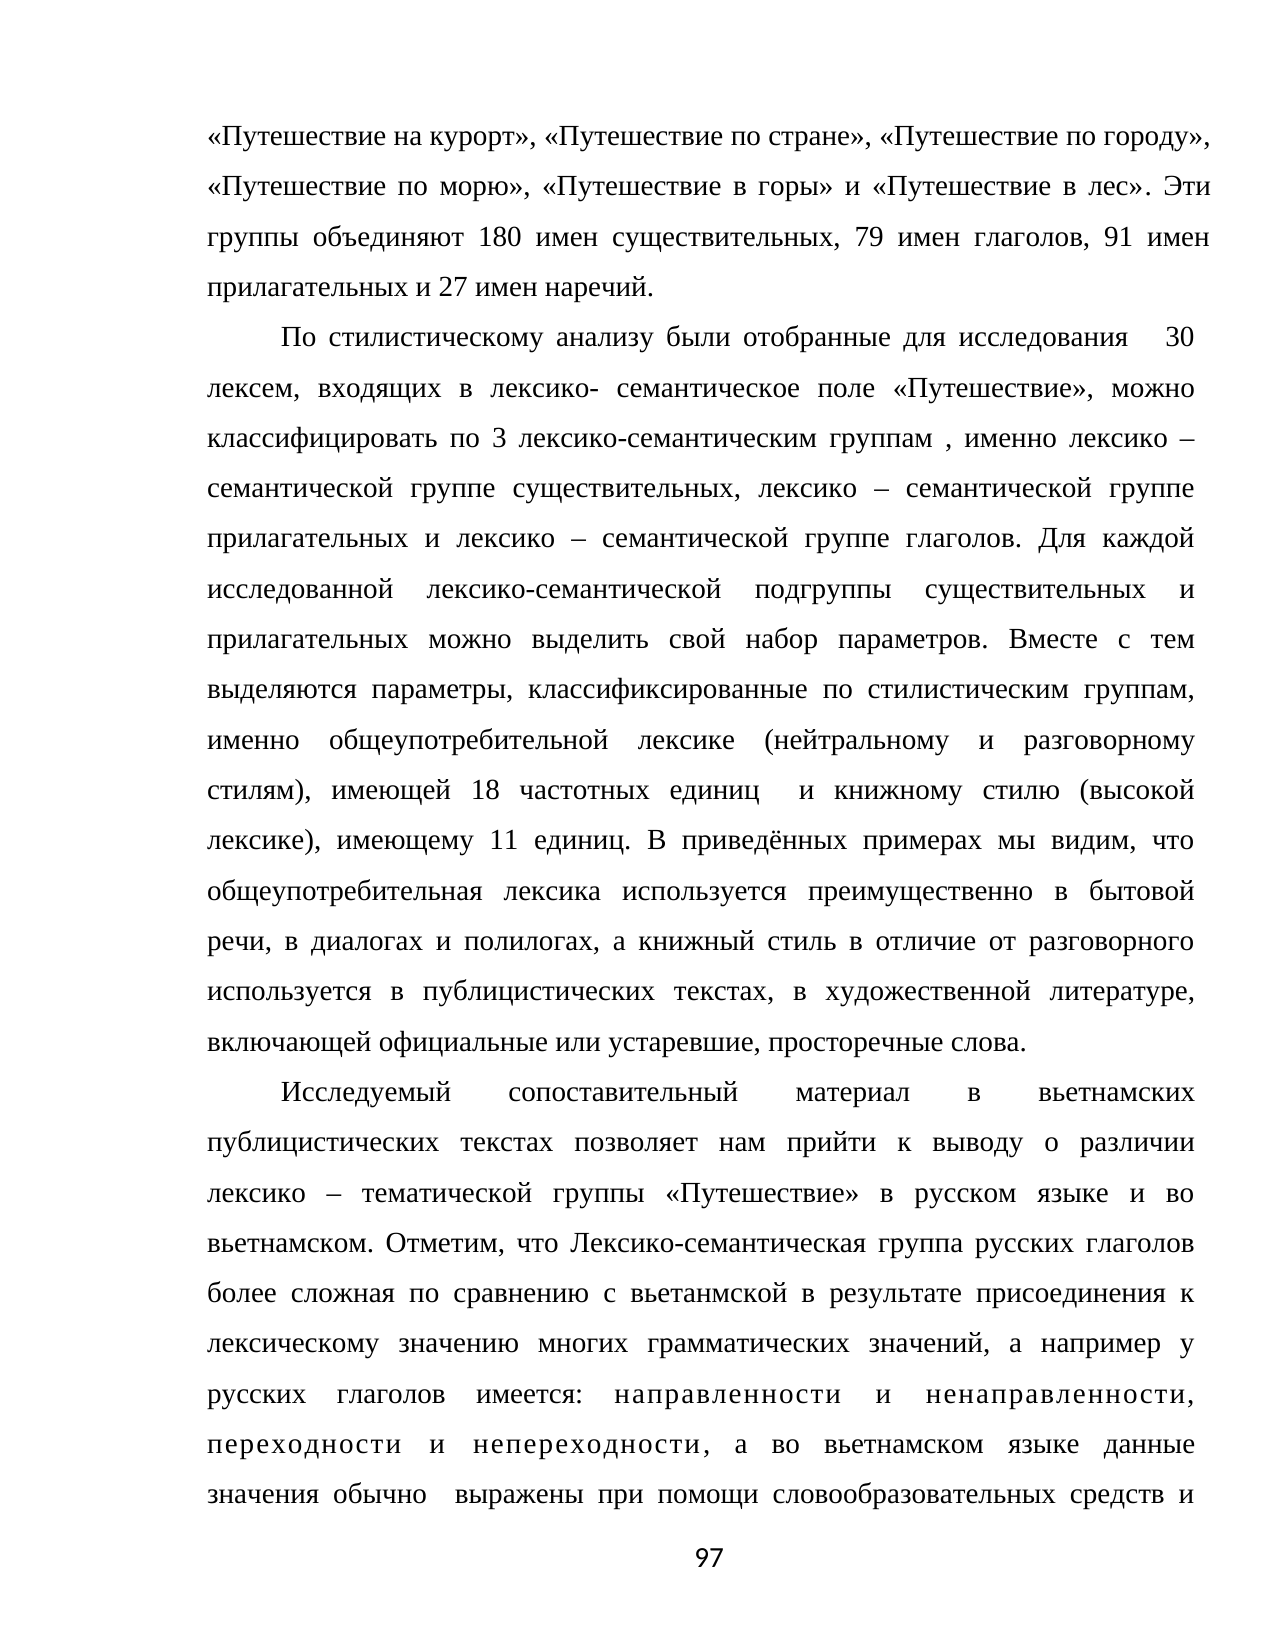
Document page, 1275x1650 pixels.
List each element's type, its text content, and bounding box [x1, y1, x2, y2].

text По стилистическому анализу были отобранные для исследования 30 лексем, входящих в лексико- семантическое поле «Путешествие», можно классифицировать по 3 лексико-семантическим группам , именно лексико – семантической группе существительных, лексико – семантической группе прилагательных и лексико – семантической группе глаголов. Для каждой исследованной лексико-семантической подгруппы существительных и прилагательных можно выделить свой набор параметров. Вместе с тем выделяются параметры, классификсированные по стилистическим группам, именно общеупотребительной лексике (нейтральному и разговорному стилям), имеющей 18 частотных единиц и книжному стилю (высокой лексике), имеющему 11 единиц. В приведённых примерах мы видим, что общеупотребительная лексика используется преимущественно в бытовой речи, в диалогах и полилогах, а книжный стиль в отличие от разговорного используется в публицистических текстах, в художественной литературе, включающей официальные или устаревшие, просторечные слова. [207, 319, 1196, 1057]
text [207, 1074, 1196, 1510]
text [207, 118, 1211, 219]
